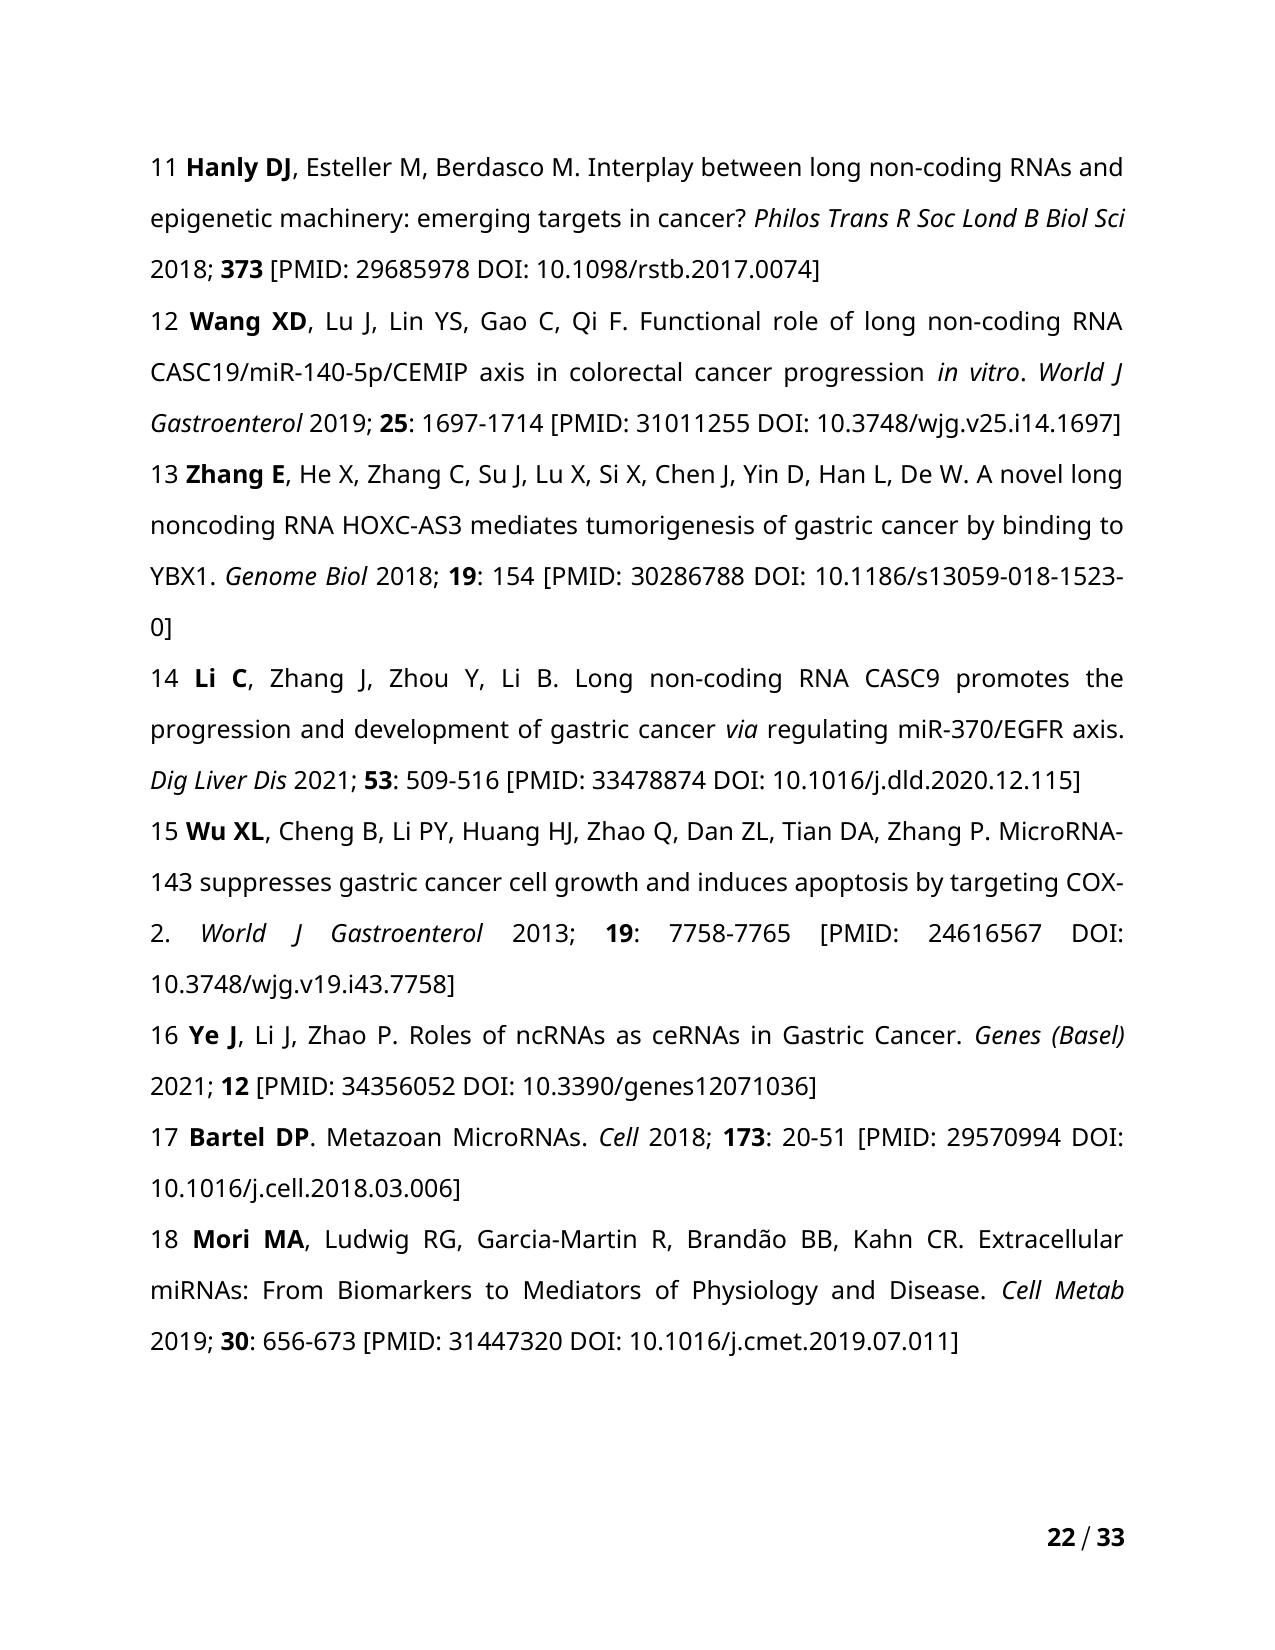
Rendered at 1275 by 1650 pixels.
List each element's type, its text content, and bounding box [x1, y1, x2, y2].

text 15 Wu XL, Cheng B, Li PY, Huang HJ, Zhao Q, Dan ZL, Tian DA, Zhang P. MicroRNA-143 suppresses gastric cancer cell growth and induces apoptosis by targeting COX-2. World J Gastroenterol 2013; 19: 7758-7765 [PMID: 24616567 DOI: 10.3748/wjg.v19.i43.7758] [150, 813, 1125, 1001]
text 14 Li C, Zhang J, Zhou Y, Li B. Long non-coding RNA CASC9 promotes the progression and development of gastric cancer via regulating miR-370/EGFR axis. Dig Liver Dis 2021; 53: 509-516 [PMID: 33478874 DOI: 10.1016/j.dld.2020.12.115] [150, 660, 1125, 797]
text 17 Bartel DP. Metazoan MicroRNAs. Cell 2018; 173: 20-51 [PMID: 29570994 DOI: 10.1016/j.cell.2018.03.006] [150, 1120, 1125, 1205]
text 11 Hanly DJ, Esteller M, Berdasco M. Interplay between long non-coding RNAs and epigenetic machinery: emerging targets in cancer? Philos Trans R Soc Lond B Biol Sci 2018; 373 [PMID: 29685978 DOI: 10.1098/rstb.2017.0074] [150, 150, 1125, 286]
text 18 Mori MA, Ludwig RG, Garcia-Martin R, Brandão BB, Kahn CR. Extracellular miRNAs: From Biomarkers to Mediators of Physiology and Disease. Cell Metab 2019; 30: 656-673 [PMID: 31447320 DOI: 10.1016/j.cmet.2019.07.011] [150, 1222, 1125, 1358]
text 16 Ye J, Li J, Zhao P. Roles of ncRNAs as ceRNAs in Gastric Cancer. Genes (Basel) 2021; 12 [PMID: 34356052 DOI: 10.3390/genes12071036] [150, 1018, 1125, 1103]
text 12 Wang XD, Lu J, Lin YS, Gao C, Qi F. Functional role of long non-coding RNA CASC19/miR-140-5p/CEMIP axis in colorectal cancer progression in vitro. World J Gastroenterol 2019; 25: 1697-1714 [PMID: 31011255 DOI: 10.3748/wjg.v25.i14.1697] [150, 303, 1125, 439]
text 13 Zhang E, He X, Zhang C, Su J, Lu X, Si X, Chen J, Yin D, Han L, De W. A novel long noncoding RNA HOXC-AS3 mediates tumorigenesis of gastric cancer by binding to YBX1. Genome Biol 2018; 19: 154 [PMID: 30286788 DOI: 10.1186/s13059-018-1523-0] [150, 456, 1125, 643]
